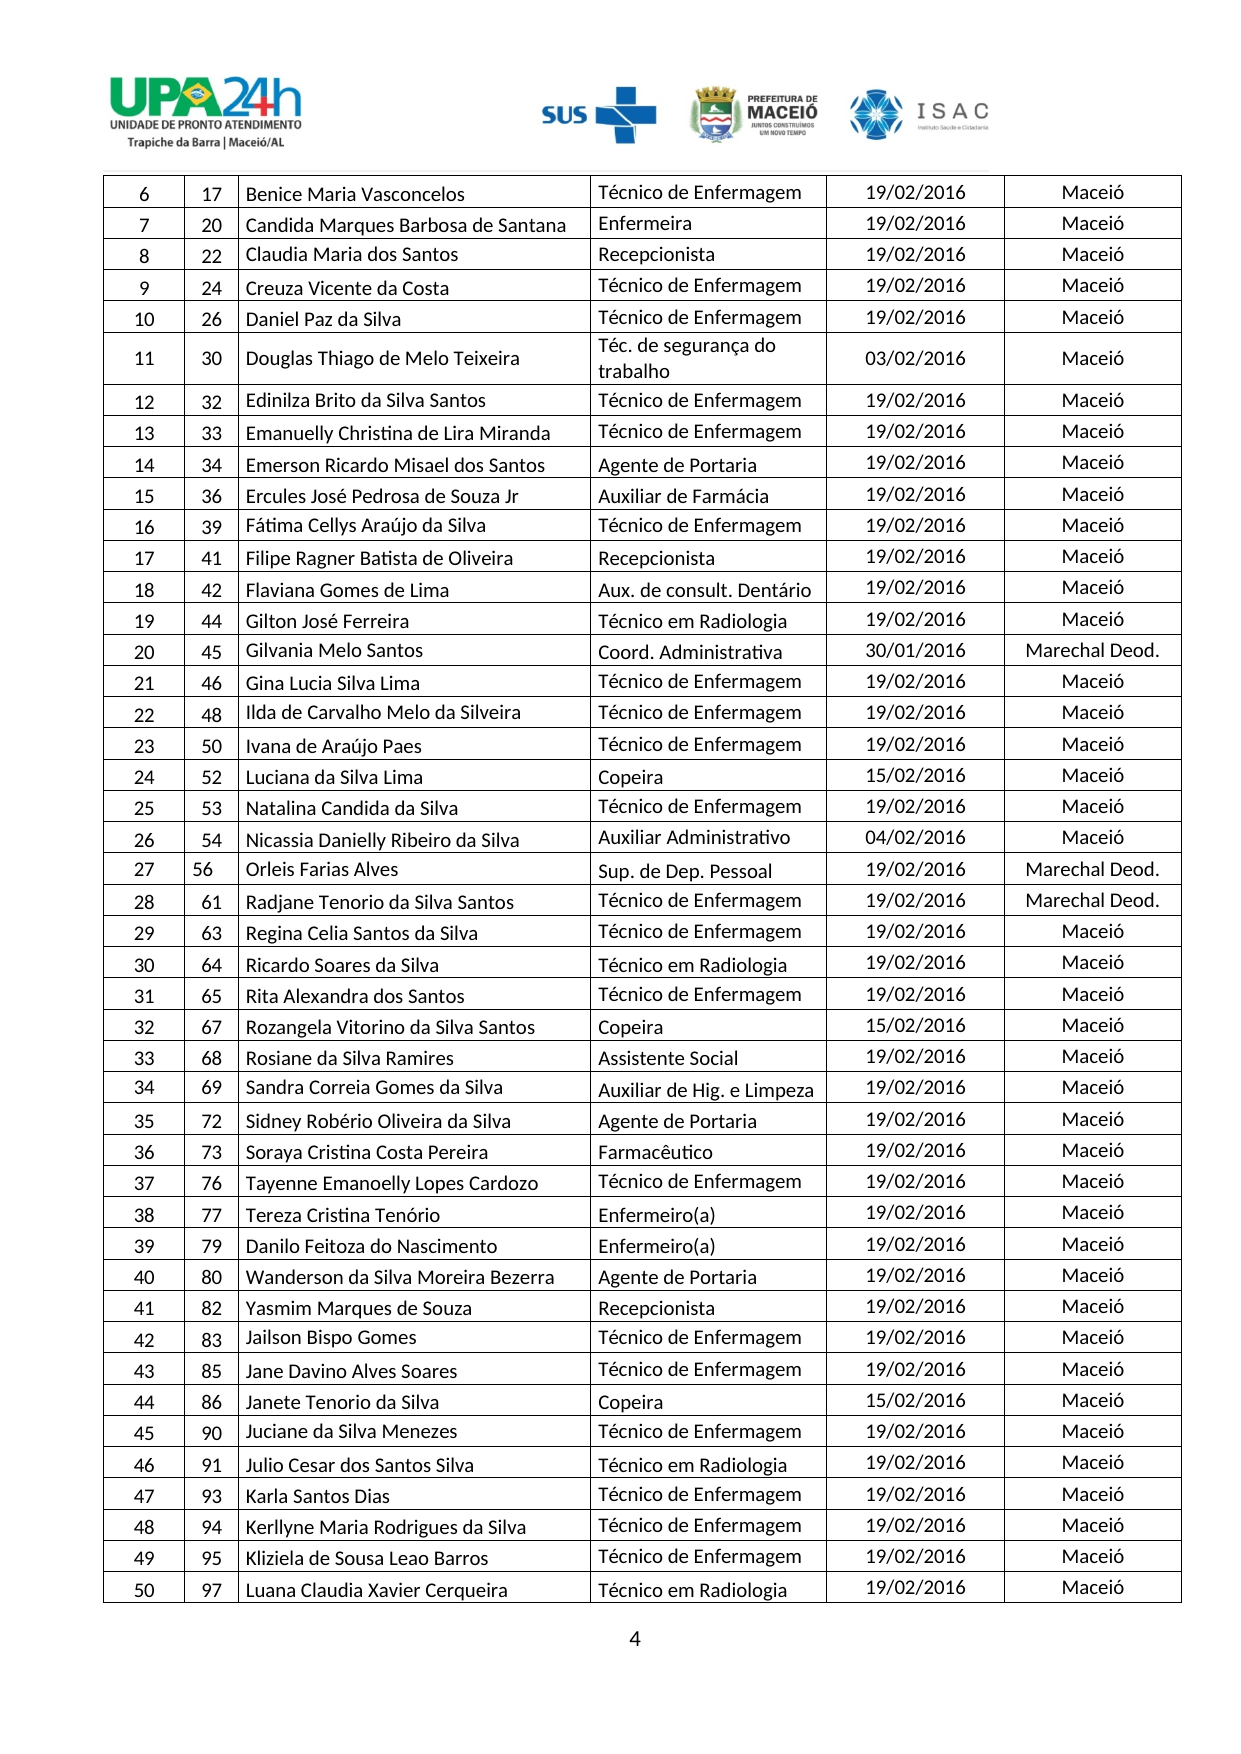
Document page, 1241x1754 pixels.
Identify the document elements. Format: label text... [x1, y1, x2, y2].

table_cell Jane Davino Alves Soares [239, 1353, 590, 1383]
table_cell Enfermeira [591, 208, 826, 238]
table_cell Técnico de Enfermagem [591, 1510, 826, 1540]
table_cell 19 [104, 603, 184, 633]
table_cell 53 [185, 791, 238, 821]
table_cell Rita Alexandra dos Santos [239, 978, 590, 1008]
table_cell 22 [185, 239, 238, 269]
table_cell Edinilza Brito da Silva Santos [239, 385, 590, 415]
table_cell Gilvania Melo Santos [239, 635, 590, 665]
table_cell 19/02/2016 [827, 572, 1004, 602]
table_cell Fátima Cellys Araújo da Silva [239, 510, 590, 540]
table_cell 63 [185, 916, 238, 946]
table_cell Candida Marques Barbosa de Santana [239, 208, 590, 238]
table_cell Douglas Thiago de Melo Teixeira [239, 333, 590, 383]
table_cell Técnico de Enfermagem [591, 1353, 826, 1383]
table_cell Maceió [1005, 478, 1181, 508]
table_cell Ilda de Carvalho Melo da Silveira [239, 697, 590, 727]
table_cell Danilo Feitoza do Nascimento [239, 1228, 590, 1258]
table_cell 95 [185, 1541, 238, 1571]
table_cell Técnico de Enfermagem [591, 1166, 826, 1196]
table_cell 6 [104, 176, 184, 207]
table_cell Ivana de Araújo Paes [239, 728, 590, 758]
table_cell 48 [185, 697, 238, 727]
table_cell 47 [104, 1478, 184, 1508]
table_cell 73 [185, 1135, 238, 1165]
table_cell Natalina Candida da Silva [239, 791, 590, 821]
table_cell Yasmim Marques de Souza [239, 1291, 590, 1321]
table_cell 83 [185, 1322, 238, 1352]
table_cell 26 [104, 822, 184, 852]
table_cell Técnico de Enfermagem [591, 885, 826, 915]
table_cell Claudia Maria dos Santos [239, 239, 590, 269]
table_cell Coord. Administrativa [591, 635, 826, 665]
table_cell Karla Santos Dias [239, 1478, 590, 1508]
table_cell Maceió [1005, 572, 1181, 602]
table_cell 41 [104, 1291, 184, 1321]
table_cell Maceió [1005, 239, 1181, 269]
table_cell Maceió [1005, 1103, 1181, 1133]
table_cell 15/02/2016 [827, 1385, 1004, 1415]
table_cell 19/02/2016 [827, 1541, 1004, 1571]
table_cell Marechal Deod. [1005, 853, 1181, 883]
table_cell 33 [185, 416, 238, 446]
table_cell 19/02/2016 [827, 697, 1004, 727]
table_cell Técnico de Enfermagem [591, 697, 826, 727]
table_cell 19/02/2016 [827, 1572, 1004, 1602]
table_cell 19/02/2016 [827, 447, 1004, 477]
table_cell Maceió [1005, 176, 1181, 207]
table_cell 10 [104, 301, 184, 332]
table_cell 36 [104, 1135, 184, 1165]
table_cell 19/02/2016 [827, 510, 1004, 540]
table_cell 33 [104, 1041, 184, 1071]
table_cell 30/01/2016 [827, 635, 1004, 665]
table_cell 19/02/2016 [827, 301, 1004, 332]
table_cell 22 [104, 697, 184, 727]
table_cell 82 [185, 1291, 238, 1321]
table_cell 85 [185, 1353, 238, 1383]
table_cell 18 [104, 572, 184, 602]
table_cell Técnico em Radiologia [591, 1572, 826, 1602]
table_cell Copeira [591, 1010, 826, 1040]
table_cell Julio Cesar dos Santos Silva [239, 1447, 590, 1477]
table_cell Maceió [1005, 510, 1181, 540]
table_cell 30 [185, 333, 238, 383]
table_cell Auxiliar Administrativo [591, 822, 826, 852]
table_cell Maceió [1005, 728, 1181, 758]
table_cell Maceió [1005, 978, 1181, 1008]
table_cell 46 [185, 666, 238, 696]
table_cell 19/02/2016 [827, 1478, 1004, 1508]
table_cell Sidney Robério Oliveira da Silva [239, 1103, 590, 1133]
table_cell 93 [185, 1478, 238, 1508]
table_cell Maceió [1005, 1260, 1181, 1290]
table_cell Juciane da Silva Menezes [239, 1416, 590, 1446]
table_cell 19/02/2016 [827, 385, 1004, 415]
table_cell 65 [185, 978, 238, 1008]
table_cell Gilton José Ferreira [239, 603, 590, 633]
table_cell 20 [185, 208, 238, 238]
table_cell Enfermeiro(a) [591, 1197, 826, 1227]
table_cell 36 [185, 478, 238, 508]
table_cell Luana Claudia Xavier Cerqueira [239, 1572, 590, 1602]
table_cell Farmacêutico [591, 1135, 826, 1165]
table_cell Maceió [1005, 1416, 1181, 1446]
table_cell 90 [185, 1416, 238, 1446]
table_cell 34 [104, 1072, 184, 1102]
table_cell 91 [185, 1447, 238, 1477]
table_cell 17 [104, 541, 184, 571]
table_cell 68 [185, 1041, 238, 1071]
table_cell 24 [185, 270, 238, 300]
table_cell 76 [185, 1166, 238, 1196]
table_cell Agente de Portaria [591, 447, 826, 477]
table_cell 19/02/2016 [827, 603, 1004, 633]
table_cell Técnico de Enfermagem [591, 270, 826, 300]
table_cell 49 [104, 1541, 184, 1571]
table_cell 9 [104, 270, 184, 300]
table_cell Técnico de Enfermagem [591, 791, 826, 821]
table_cell 19/02/2016 [827, 1197, 1004, 1227]
table_cell Técnico de Enfermagem [591, 176, 826, 207]
table_cell 19/02/2016 [827, 1291, 1004, 1321]
table_cell 38 [104, 1197, 184, 1227]
table_cell Copeira [591, 1385, 826, 1415]
table_cell Maceió [1005, 1385, 1181, 1415]
table_cell Sandra Correia Gomes da Silva [239, 1072, 590, 1102]
table_cell Tayenne Emanoelly Lopes Cardozo [239, 1166, 590, 1196]
table_cell 30 [104, 947, 184, 977]
table_cell Maceió [1005, 1447, 1181, 1477]
table_cell 19/02/2016 [827, 853, 1004, 883]
table_cell 24 [104, 760, 184, 790]
table_cell Maceió [1005, 1228, 1181, 1258]
table_cell 32 [185, 385, 238, 415]
table_cell Maceió [1005, 947, 1181, 977]
table_cell Maceió [1005, 1478, 1181, 1508]
table_cell 41 [185, 541, 238, 571]
table_cell 42 [104, 1322, 184, 1352]
table_cell Técnico em Radiologia [591, 947, 826, 977]
table_cell 50 [104, 1572, 184, 1602]
table_cell Rozangela Vitorino da Silva Santos [239, 1010, 590, 1040]
table_cell 19/02/2016 [827, 1228, 1004, 1258]
table_cell Maceió [1005, 603, 1181, 633]
table_cell 97 [185, 1572, 238, 1602]
table_cell 50 [185, 728, 238, 758]
table_cell Maceió [1005, 416, 1181, 446]
table_cell 39 [104, 1228, 184, 1258]
table_cell 19/02/2016 [827, 916, 1004, 946]
table_cell 61 [185, 885, 238, 915]
table_cell Técnico de Enfermagem [591, 978, 826, 1008]
table_cell 19/02/2016 [827, 1166, 1004, 1196]
table_cell 13 [104, 416, 184, 446]
table_cell 72 [185, 1103, 238, 1133]
table_cell 15/02/2016 [827, 1010, 1004, 1040]
table_cell 16 [104, 510, 184, 540]
table_cell Maceió [1005, 1041, 1181, 1071]
table_cell Copeira [591, 760, 826, 790]
table_cell 19/02/2016 [827, 885, 1004, 915]
table_cell Maceió [1005, 1072, 1181, 1102]
table_cell 34 [185, 447, 238, 477]
table_cell 67 [185, 1010, 238, 1040]
table_cell Auxiliar de Farmácia [591, 478, 826, 508]
table_cell 19/02/2016 [827, 1510, 1004, 1540]
table_cell Maceió [1005, 1510, 1181, 1540]
table_cell 64 [185, 947, 238, 977]
table_cell 19/02/2016 [827, 1353, 1004, 1383]
table_cell Ricardo Soares da Silva [239, 947, 590, 977]
table_cell Nicassia Danielly Ribeiro da Silva [239, 822, 590, 852]
table_cell Maceió [1005, 1572, 1181, 1602]
table_cell 52 [185, 760, 238, 790]
table_cell Wanderson da Silva Moreira Bezerra [239, 1260, 590, 1290]
table_cell Maceió [1005, 916, 1181, 946]
table_cell Téc. de segurança do trabalho [591, 333, 826, 383]
table_cell 29 [104, 916, 184, 946]
table_cell 45 [185, 635, 238, 665]
table_cell Maceió [1005, 1135, 1181, 1165]
table_cell 79 [185, 1228, 238, 1258]
table_cell 19/02/2016 [827, 1103, 1004, 1133]
table_cell 7 [104, 208, 184, 238]
table_cell 54 [185, 822, 238, 852]
table_cell 20 [104, 635, 184, 665]
table_cell Maceió [1005, 385, 1181, 415]
table_cell Radjane Tenorio da Silva Santos [239, 885, 590, 915]
table_cell 23 [104, 728, 184, 758]
table_cell Técnico de Enfermagem [591, 385, 826, 415]
table_cell 15/02/2016 [827, 760, 1004, 790]
table_cell Maceió [1005, 1291, 1181, 1321]
table_cell 8 [104, 239, 184, 269]
table_cell Luciana da Silva Lima [239, 760, 590, 790]
table_cell Soraya Cristina Costa Pereira [239, 1135, 590, 1165]
table_cell Técnico de Enfermagem [591, 1541, 826, 1571]
table_cell 19/02/2016 [827, 416, 1004, 446]
table_cell Daniel Paz da Silva [239, 301, 590, 332]
table_cell Gina Lucia Silva Lima [239, 666, 590, 696]
table_cell Maceió [1005, 270, 1181, 300]
table_cell 86 [185, 1385, 238, 1415]
table_cell 14 [104, 447, 184, 477]
table_cell 19/02/2016 [827, 1322, 1004, 1352]
table_cell Técnico de Enfermagem [591, 1322, 826, 1352]
table_cell Maceió [1005, 1010, 1181, 1040]
table_cell 19/02/2016 [827, 270, 1004, 300]
table_cell 12 [104, 385, 184, 415]
table_cell Agente de Portaria [591, 1260, 826, 1290]
table_cell Assistente Social [591, 1041, 826, 1071]
table_cell Creuza Vicente da Costa [239, 270, 590, 300]
table_cell Jailson Bispo Gomes [239, 1322, 590, 1352]
table_cell 31 [104, 978, 184, 1008]
table_cell Flaviana Gomes de Lima [239, 572, 590, 602]
table_cell Emanuelly Christina de Lira Miranda [239, 416, 590, 446]
table_cell 43 [104, 1353, 184, 1383]
table_cell 25 [104, 791, 184, 821]
table_cell Maceió [1005, 1166, 1181, 1196]
table_cell Maceió [1005, 208, 1181, 238]
table_cell Recepcionista [591, 1291, 826, 1321]
table_cell 27 [104, 853, 184, 883]
table_cell 19/02/2016 [827, 478, 1004, 508]
table_cell Técnico de Enfermagem [591, 666, 826, 696]
table_cell 15 [104, 478, 184, 508]
table_cell Maceió [1005, 447, 1181, 477]
table_cell 19/02/2016 [827, 1041, 1004, 1071]
table_cell Maceió [1005, 333, 1181, 383]
table_cell 19/02/2016 [827, 1416, 1004, 1446]
table_cell Regina Celia Santos da Silva [239, 916, 590, 946]
table_cell Marechal Deod. [1005, 635, 1181, 665]
table_cell Recepcionista [591, 541, 826, 571]
table_cell 37 [104, 1166, 184, 1196]
table_cell 45 [104, 1416, 184, 1446]
table_cell Emerson Ricardo Misael dos Santos [239, 447, 590, 477]
table_cell 19/02/2016 [827, 239, 1004, 269]
table_cell 19/02/2016 [827, 1447, 1004, 1477]
table_cell 42 [185, 572, 238, 602]
table_cell Benice Maria Vasconcelos [239, 176, 590, 207]
table_cell 19/02/2016 [827, 208, 1004, 238]
table_cell 39 [185, 510, 238, 540]
table_cell 40 [104, 1260, 184, 1290]
table_cell 19/02/2016 [827, 176, 1004, 207]
table_cell Maceió [1005, 760, 1181, 790]
table_cell Técnico em Radiologia [591, 603, 826, 633]
table_cell Técnico de Enfermagem [591, 1416, 826, 1446]
table_cell Aux. de consult. Dentário [591, 572, 826, 602]
table_cell 77 [185, 1197, 238, 1227]
table_cell Técnico de Enfermagem [591, 416, 826, 446]
table_cell Maceió [1005, 1541, 1181, 1571]
table_cell 56 [185, 853, 238, 883]
table_cell 11 [104, 333, 184, 383]
table_cell Auxiliar de Hig. e Limpeza [591, 1072, 826, 1102]
table_cell Janete Tenorio da Silva [239, 1385, 590, 1415]
table_cell 17 [185, 176, 238, 207]
table_cell Kerllyne Maria Rodrigues da Silva [239, 1510, 590, 1540]
table_cell 35 [104, 1103, 184, 1133]
table_cell 69 [185, 1072, 238, 1102]
table_cell Técnico de Enfermagem [591, 301, 826, 332]
table_cell 19/02/2016 [827, 1260, 1004, 1290]
table_cell Técnico de Enfermagem [591, 916, 826, 946]
table_cell 19/02/2016 [827, 978, 1004, 1008]
table_cell 19/02/2016 [827, 791, 1004, 821]
table_cell 48 [104, 1510, 184, 1540]
table_cell 32 [104, 1010, 184, 1040]
table_cell Marechal Deod. [1005, 885, 1181, 915]
table_cell 03/02/2016 [827, 333, 1004, 383]
table_cell Enfermeiro(a) [591, 1228, 826, 1258]
table_cell Ercules José Pedrosa de Souza Jr [239, 478, 590, 508]
table_cell Maceió [1005, 822, 1181, 852]
table_cell 19/02/2016 [827, 728, 1004, 758]
table_cell 26 [185, 301, 238, 332]
table_cell 94 [185, 1510, 238, 1540]
table_cell Filipe Ragner Batista de Oliveira [239, 541, 590, 571]
table_cell 19/02/2016 [827, 1135, 1004, 1165]
table_cell Maceió [1005, 697, 1181, 727]
table_cell 04/02/2016 [827, 822, 1004, 852]
table_cell 21 [104, 666, 184, 696]
table_cell Rosiane da Silva Ramires [239, 1041, 590, 1071]
table_cell 19/02/2016 [827, 541, 1004, 571]
table_cell 28 [104, 885, 184, 915]
table_cell 46 [104, 1447, 184, 1477]
table_cell Agente de Portaria [591, 1103, 826, 1133]
table_cell Tereza Cristina Tenório [239, 1197, 590, 1227]
table_cell Maceió [1005, 541, 1181, 571]
table_cell 19/02/2016 [827, 1072, 1004, 1102]
table_cell 19/02/2016 [827, 947, 1004, 977]
table_cell Maceió [1005, 666, 1181, 696]
picture [103, 73, 990, 175]
table_cell Kliziela de Sousa Leao Barros [239, 1541, 590, 1571]
table_cell Recepcionista [591, 239, 826, 269]
table_cell Técnico de Enfermagem [591, 510, 826, 540]
table_cell 80 [185, 1260, 238, 1290]
table_cell Maceió [1005, 791, 1181, 821]
table_cell Maceió [1005, 1322, 1181, 1352]
table_cell Maceió [1005, 1353, 1181, 1383]
table_cell Maceió [1005, 1197, 1181, 1227]
table_cell Orleis Farias Alves [239, 853, 590, 883]
table_cell 44 [185, 603, 238, 633]
table_cell 19/02/2016 [827, 666, 1004, 696]
table_cell Técnico de Enfermagem [591, 728, 826, 758]
table_cell Técnico em Radiologia [591, 1447, 826, 1477]
table_cell Sup. de Dep. Pessoal [591, 853, 826, 883]
table_cell Maceió [1005, 301, 1181, 332]
table_cell 44 [104, 1385, 184, 1415]
table_cell Técnico de Enfermagem [591, 1478, 826, 1508]
